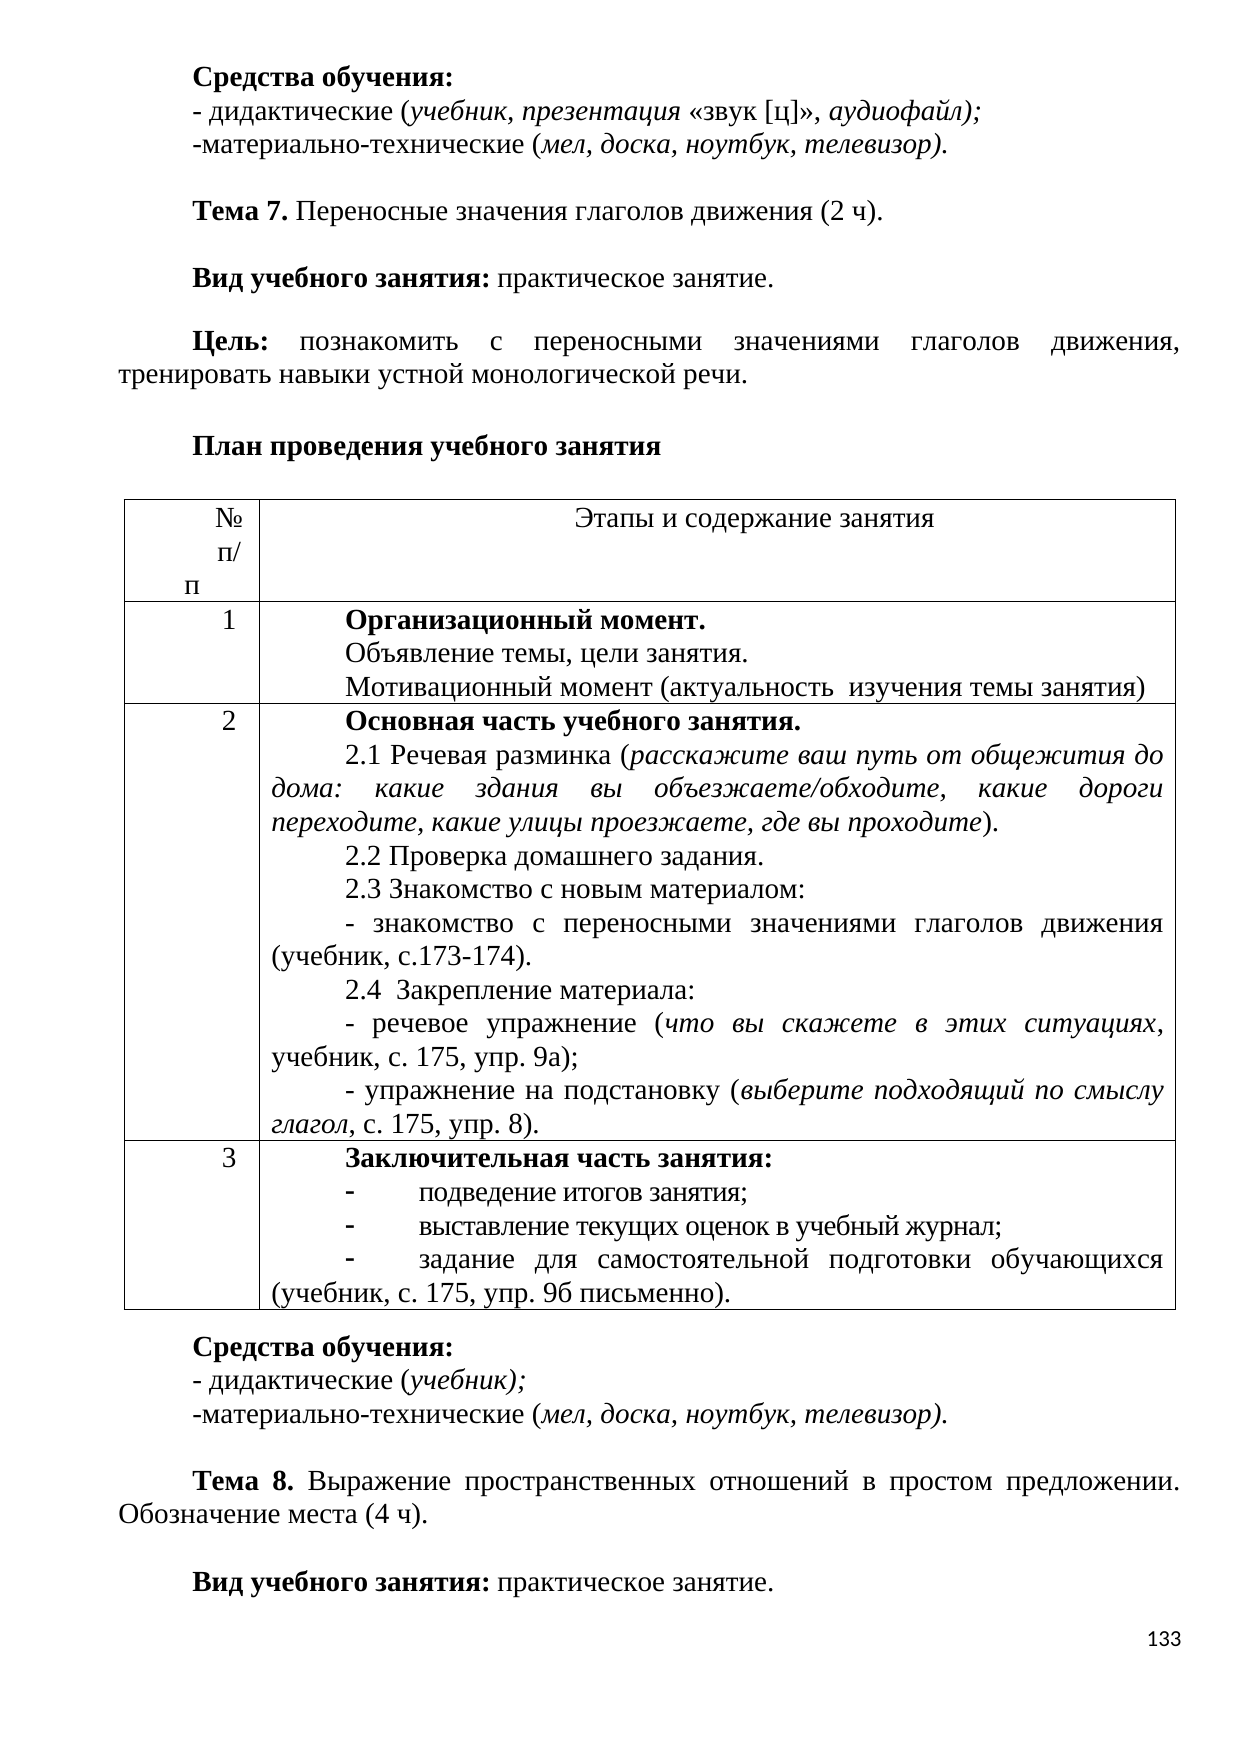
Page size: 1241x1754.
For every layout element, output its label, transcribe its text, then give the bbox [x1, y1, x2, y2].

text План проведения учебного занятия [118, 428, 1181, 462]
table_cell 2 [125, 704, 259, 1139]
table_cell Основная часть учебного занятия. 2.1 Речевая разминка (расскажите ваш путь от общежития до дома: какие здания вы объезжаете/обходите, какие дороги переходите, какие улицы проезжаете, где вы проходите). 2.2 Проверка домашнего задания. 2.3 Знакомство с новым материалом: - знакомство с переносными значениями глаголов движения (учебник, с.173-174). 2.4 Закрепление материала: - речевое упражнение (что вы скажете в этих ситуациях, учебник, с. 175, упр. 9а); - упражнение на подстановку (выберите подходящий по смыслу глагол, с. 175, упр. 8). [260, 704, 1175, 1139]
text -материально-технические (мел, доска, ноутбук, телевизор). [118, 126, 1181, 160]
text Тема 7. Переносные значения глаголов движения (2 ч). [118, 193, 1181, 227]
text Тема 8. Выражение пространственных отношений в простом предложении. Обозначение места (4 ч). [118, 1463, 1181, 1530]
text - дидактические (учебник); [118, 1362, 1181, 1396]
text Средства обучения: [118, 1329, 1181, 1362]
table_cell Заключительная часть занятия: подведение итогов занятия; выставление текущих оценок в учебный журнал; задание для самостоятельной подготовки обучающихся (учебник, с. 175, упр. 9б письменно). [260, 1141, 1175, 1309]
table_cell 1 [125, 602, 259, 702]
table_header Этапы и содержание занятия [260, 500, 1175, 601]
text -материально-технические (мел, доска, ноутбук, телевизор). [118, 1396, 1181, 1429]
table_cell 3 [125, 1141, 259, 1309]
text - дидактические (учебник, презентация «звук [ц]», аудиофайл); [118, 93, 1181, 126]
table_header № п/п [125, 500, 259, 601]
text Средства обучения: [118, 59, 1181, 93]
text Вид учебного занятия: практическое занятие. [118, 260, 1181, 294]
table_cell Организационный момент. Объявление темы, цели занятия. Мотивационный момент (актуальность изучения темы занятия) [260, 602, 1175, 702]
text Вид учебного занятия: практическое занятие. [118, 1564, 1181, 1597]
text Цель: познакомить с переносными значениями глаголов движения, тренировать навыки устной монологической речи. [118, 323, 1181, 390]
